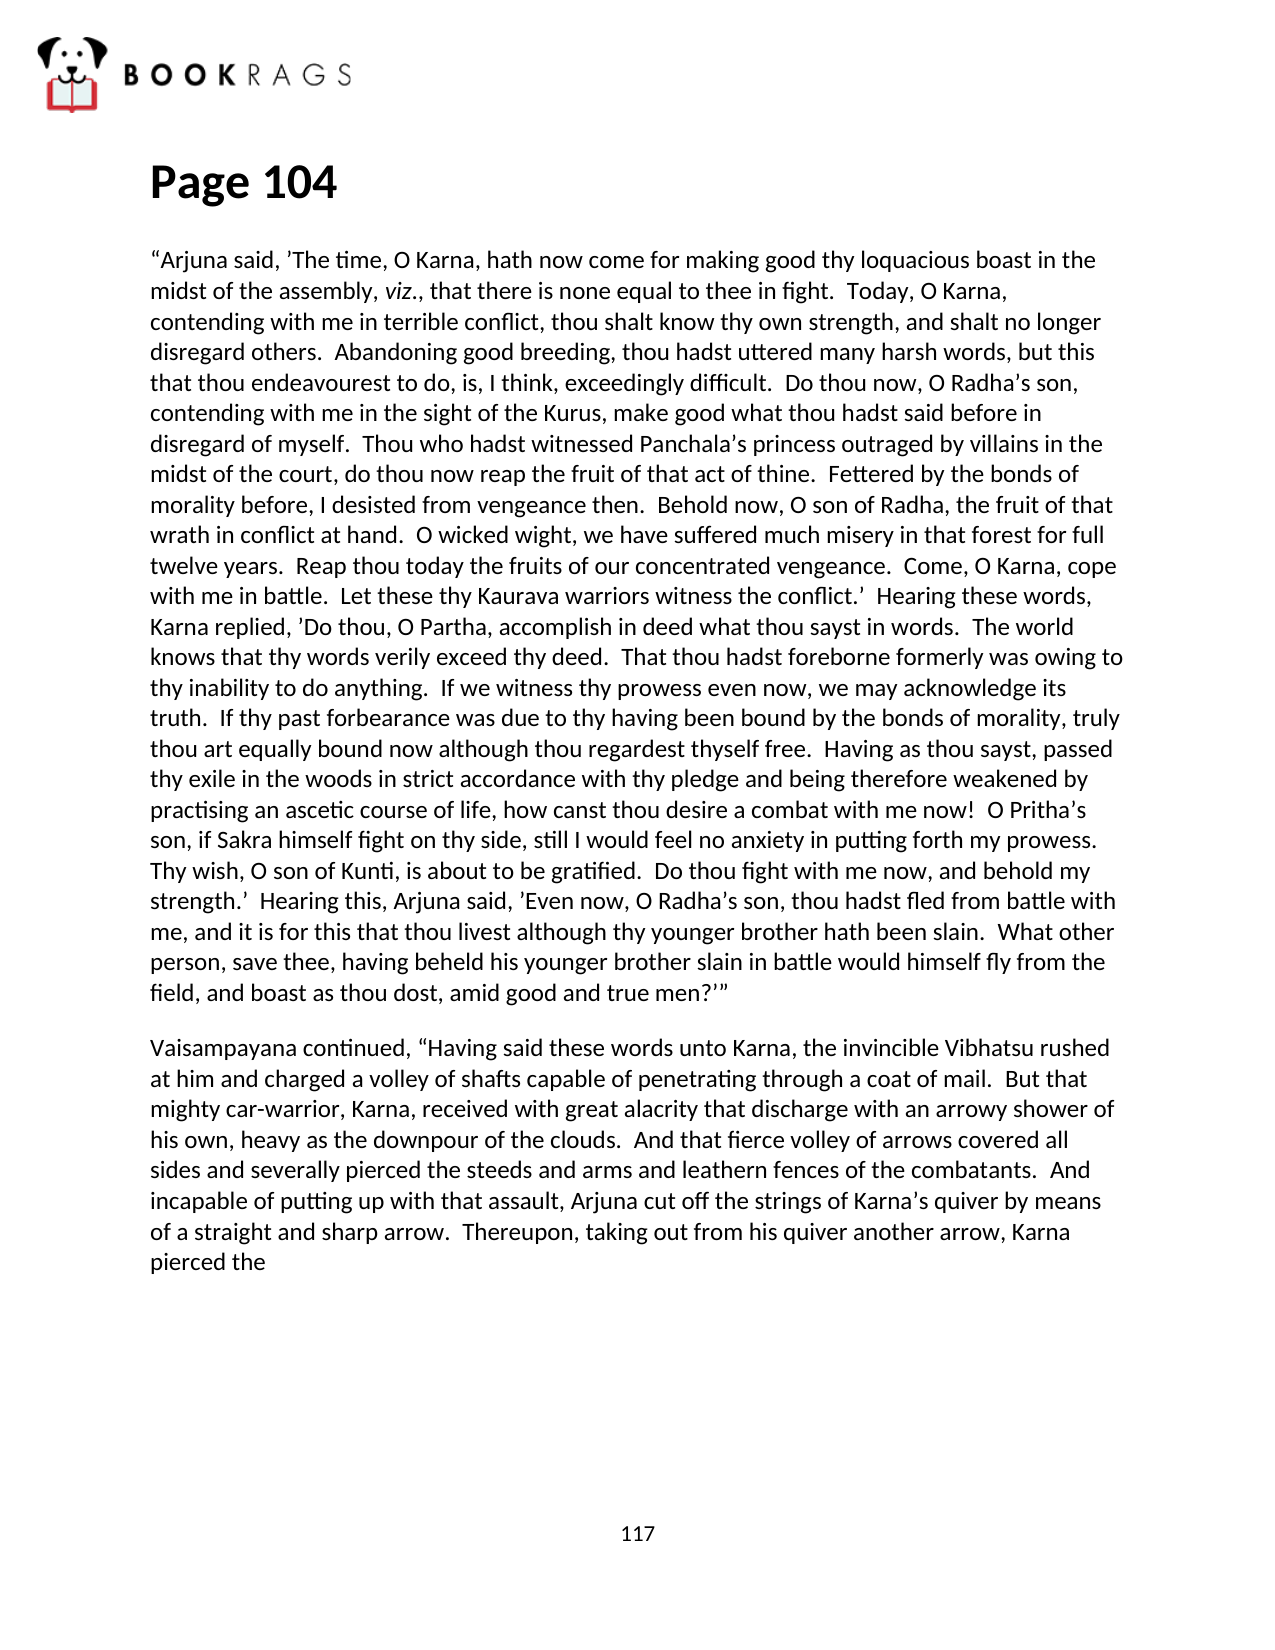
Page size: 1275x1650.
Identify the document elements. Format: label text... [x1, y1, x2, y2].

text Vaisampayana continued, “Having said these words unto Karna, the invincible Vibhatsu rushed at him and charged a volley of shafts capable of penetrating through a coat of mail. But that mighty car-warrior, Karna, received with great alacrity that discharge with an arrowy shower of his own, heavy as the downpour of the clouds. And that fierce volley of arrows covered all sides and severally pierced the steeds and arms and leathern fences of the combatants. And incapable of putting up with that assault, Arjuna cut off the strings of Karna’s quiver by means of a straight and sharp arrow. Thereupon, taking out from his quiver another arrow, Karna pierced the [150, 1033, 1125, 1277]
picture [37, 37, 351, 113]
text “Arjuna said, ’The time, O Karna, hath now come for making good thy loquacious boast in the midst of the assembly, viz., that there is none equal to thee in fight. Today, O Karna, contending with me in terrible conflict, thou shalt know thy own strength, and shalt no longer disregard others. Abandoning good breeding, thou hadst uttered many harsh words, but this that thou endeavourest to do, is, I think, exceedingly difficult. Do thou now, O Radha’s son, contending with me in the sight of the Kurus, make good what thou hadst said before in disregard of myself. Thou who hadst witnessed Panchala’s princess outraged by villains in the midst of the court, do thou now reap the fruit of that act of thine. Fettered by the bonds of morality before, I desisted from vengeance then. Behold now, O son of Radha, the fruit of that wrath in conflict at hand. O wicked wight, we have suffered much misery in that forest for full twelve years. Reap thou today the fruits of our concentrated vengeance. Come, O Karna, cope with me in battle. Let these thy Kaurava warriors witness the conflict.’ Hearing these words, Karna replied, ’Do thou, O Partha, accomplish in deed what thou sayst in words. The world knows that thy words verily exceed thy deed. That thou hadst foreborne formerly was owing to thy inability to do anything. If we witness thy prowess even now, we may acknowledge its truth. If thy past forbearance was due to thy having been bound by the bonds of morality, truly thou art equally bound now although thou regardest thyself free. Having as thou sayst, passed thy exile in the woods in strict accordance with thy pledge and being therefore weakened by practising an ascetic course of life, how canst thou desire a combat with me now! O Pritha’s son, if Sakra himself fight on thy side, still I would feel no anxiety in putting forth my prowess. Thy wish, O son of Kunti, is about to be gratified. Do thou fight with me now, and behold my strength.’ Hearing this, Arjuna said, ’Even now, O Radha’s son, thou hadst fled from battle with me, and it is for this that thou livest although thy younger brother hath been slain. What other person, save thee, having beheld his younger brother slain in battle would himself fly from the field, and boast as thou dost, amid good and true men?’” [150, 244, 1125, 1008]
text Page 104 [150, 150, 1125, 211]
